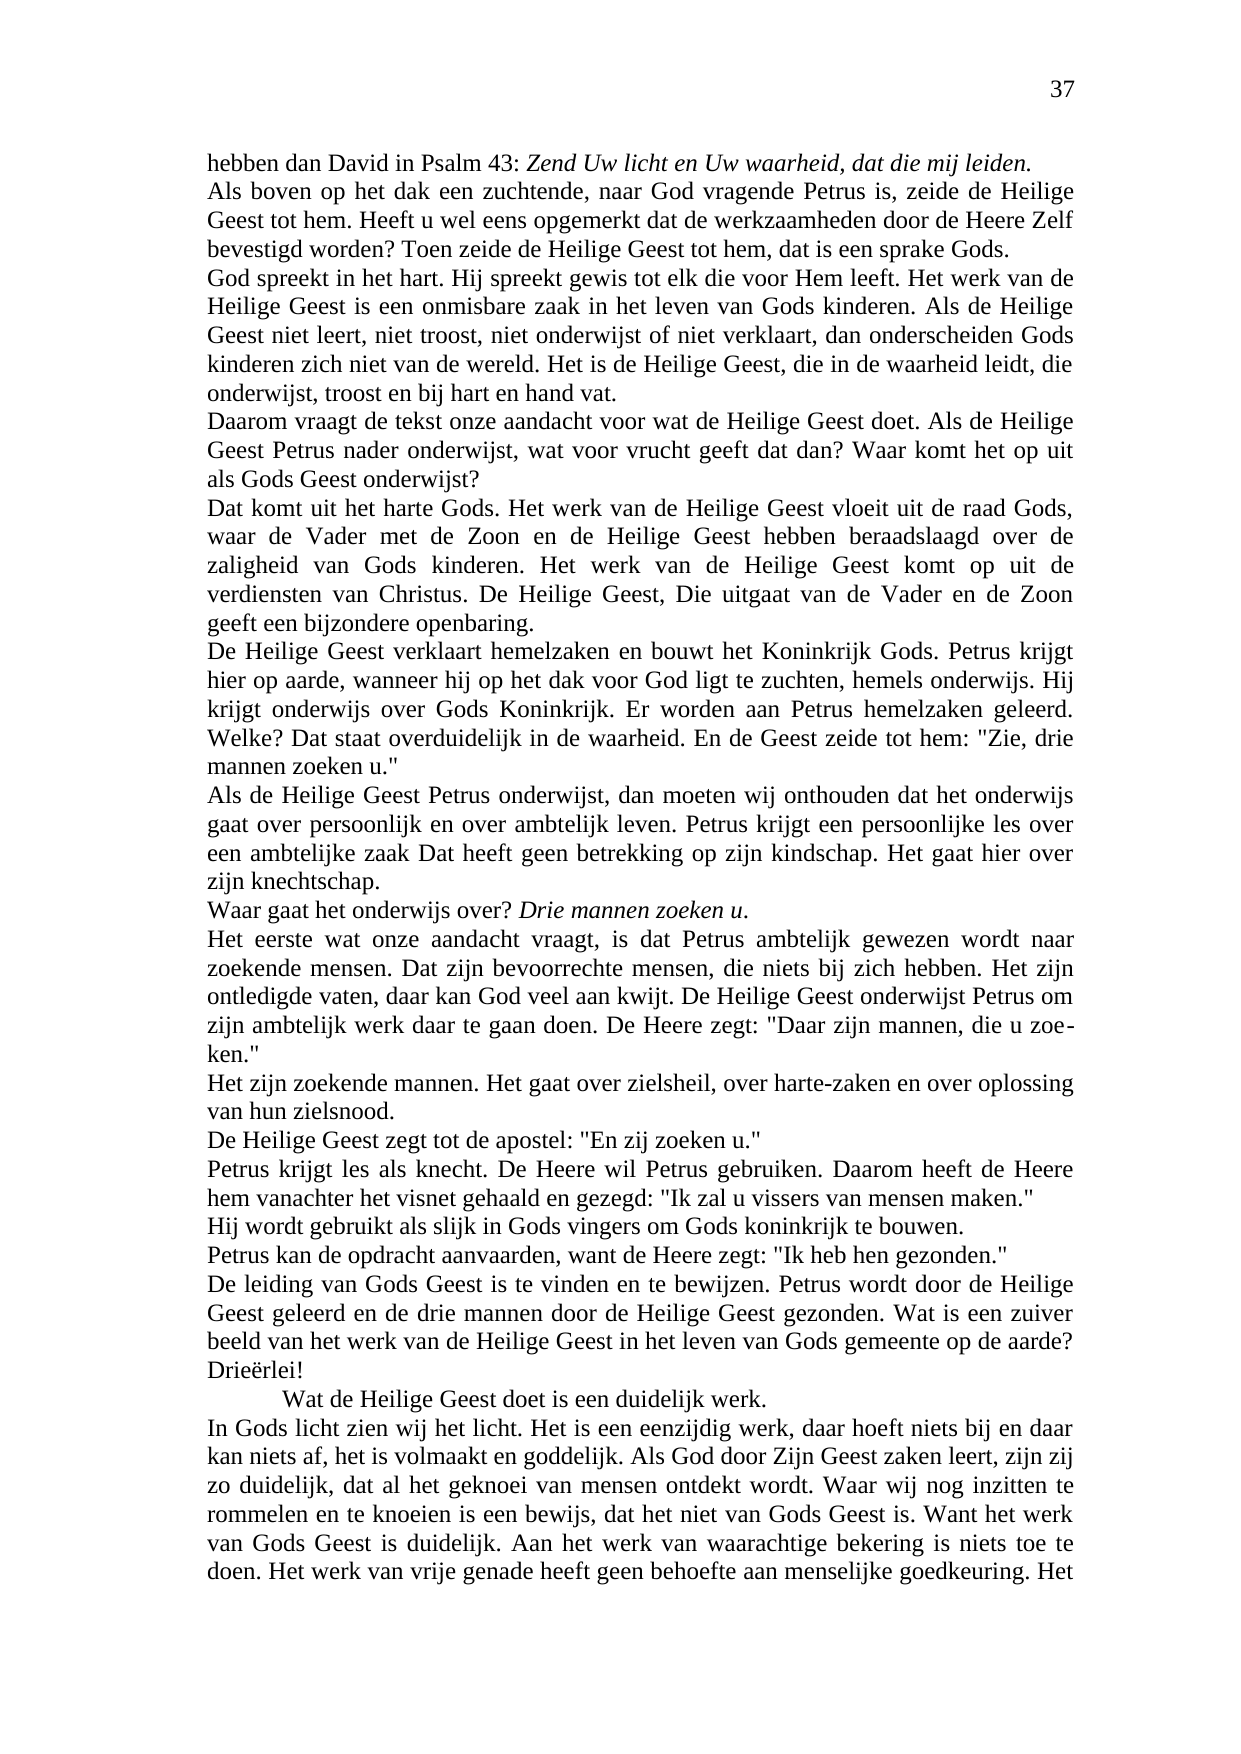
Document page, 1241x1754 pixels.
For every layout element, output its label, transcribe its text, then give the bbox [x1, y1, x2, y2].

text Hij wordt gebruikt als slijk in Gods vingers om Gods koninkrijk te bouwen. [207, 1211, 1075, 1240]
text Als boven op het dak een zuchtende, naar God vragende Petrus is, zeide de Heilige Geest tot hem. Heeft u wel eens opgemerkt dat de werkzaamheden door de Heere Zelf bevestigd worden? Toen zeide de Heilige Geest tot hem, dat is een sprake Gods. [207, 176, 1075, 263]
text Als de Heilige Geest Petrus onderwijst, dan moeten wij onthouden dat het onderwijs gaat over persoonlijk en over ambtelijk leven. Petrus krijgt een persoonlijke les over een ambtelijke zaak Dat heeft geen betrekking op zijn kindschap. Het gaat hier over zijn knechtschap. [207, 780, 1075, 895]
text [207, 1413, 1075, 1585]
text Waar gaat het onderwijs over? Drie mannen zoeken u. [207, 895, 1075, 924]
text Het eerste wat onze aandacht vraagt, is dat Petrus ambtelijk gewezen wordt naar zoekende mensen. Dat zijn bevoorrechte mensen, die niets bij zich hebben. Het zijn ontledigde vaten, daar kan God veel aan kwijt. De Heilige Geest onderwijst Petrus om zijn ambtelijk werk daar te gaan doen. De Heere zegt: "Daar zijn mannen, die u zoeken." [207, 924, 1075, 1068]
text De leiding van Gods Geest is te vinden en te bewijzen. Petrus wordt door de Heilige Geest geleerd en de drie mannen door de Heilige Geest gezonden. Wat is een zuiver beeld van het werk van de Heilige Geest in het leven van Gods gemeente op de aarde? Drieërlei! [207, 1269, 1075, 1384]
text God spreekt in het hart. Hij spreekt gewis tot elk die voor Hem leeft. Het werk van de Heilige Geest is een onmisbare zaak in het leven van Gods kinderen. Als de Heilige Geest niet leert, niet troost, niet onderwijst of niet verklaart, dan onderscheiden Gods kinderen zich niet van de wereld. Het is de Heilige Geest, die in de waarheid leidt, die onderwijst, troost en bij hart en hand vat. [207, 263, 1075, 406]
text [207, 148, 1075, 176]
text Petrus kan de opdracht aanvaarden, want de Heere zegt: "Ik heb hen gezonden." [207, 1240, 1075, 1269]
text Daarom vraagt de tekst onze aandacht voor wat de Heilige Geest doet. Als de Heilige Geest Petrus nader onderwijst, wat voor vrucht geeft dat dan? Waar komt het op uit als Gods Geest onderwijst? [207, 406, 1075, 493]
text Wat de Heilige Geest doet is een duidelijk werk. [207, 1384, 1075, 1413]
text Dat komt uit het harte Gods. Het werk van de Heilige Geest vloeit uit de raad Gods, waar de Vader met de Zoon en de Heilige Geest hebben beraadslaagd over de zaligheid van Gods kinderen. Het werk van de Heilige Geest komt op uit de verdiensten van Christus. De Heilige Geest, Die uitgaat van de Vader en de Zoon geeft een bijzondere openbaring. [207, 493, 1075, 636]
text Petrus krijgt les als knecht. De Heere wil Petrus gebruiken. Daarom heeft de Heere hem vanachter het visnet gehaald en gezegd: "Ik zal u vissers van mensen maken." [207, 1154, 1075, 1211]
text De Heilige Geest zegt tot de apostel: "En zij zoeken u." [207, 1125, 1075, 1154]
text Het zijn zoekende mannen. Het gaat over zielsheil, over harte-zaken en over oplossing van hun zielsnood. [207, 1068, 1075, 1125]
text De Heilige Geest verklaart hemelzaken en bouwt het Koninkrijk Gods. Petrus krijgt hier op aarde, wanneer hij op het dak voor God ligt te zuchten, hemels onderwijs. Hij krijgt onderwijs over Gods Koninkrijk. Er worden aan Petrus hemelzaken geleerd. Welke? Dat staat overduidelijk in de waarheid. En de Geest zeide tot hem: "Zie, drie mannen zoeken u." [207, 636, 1075, 780]
